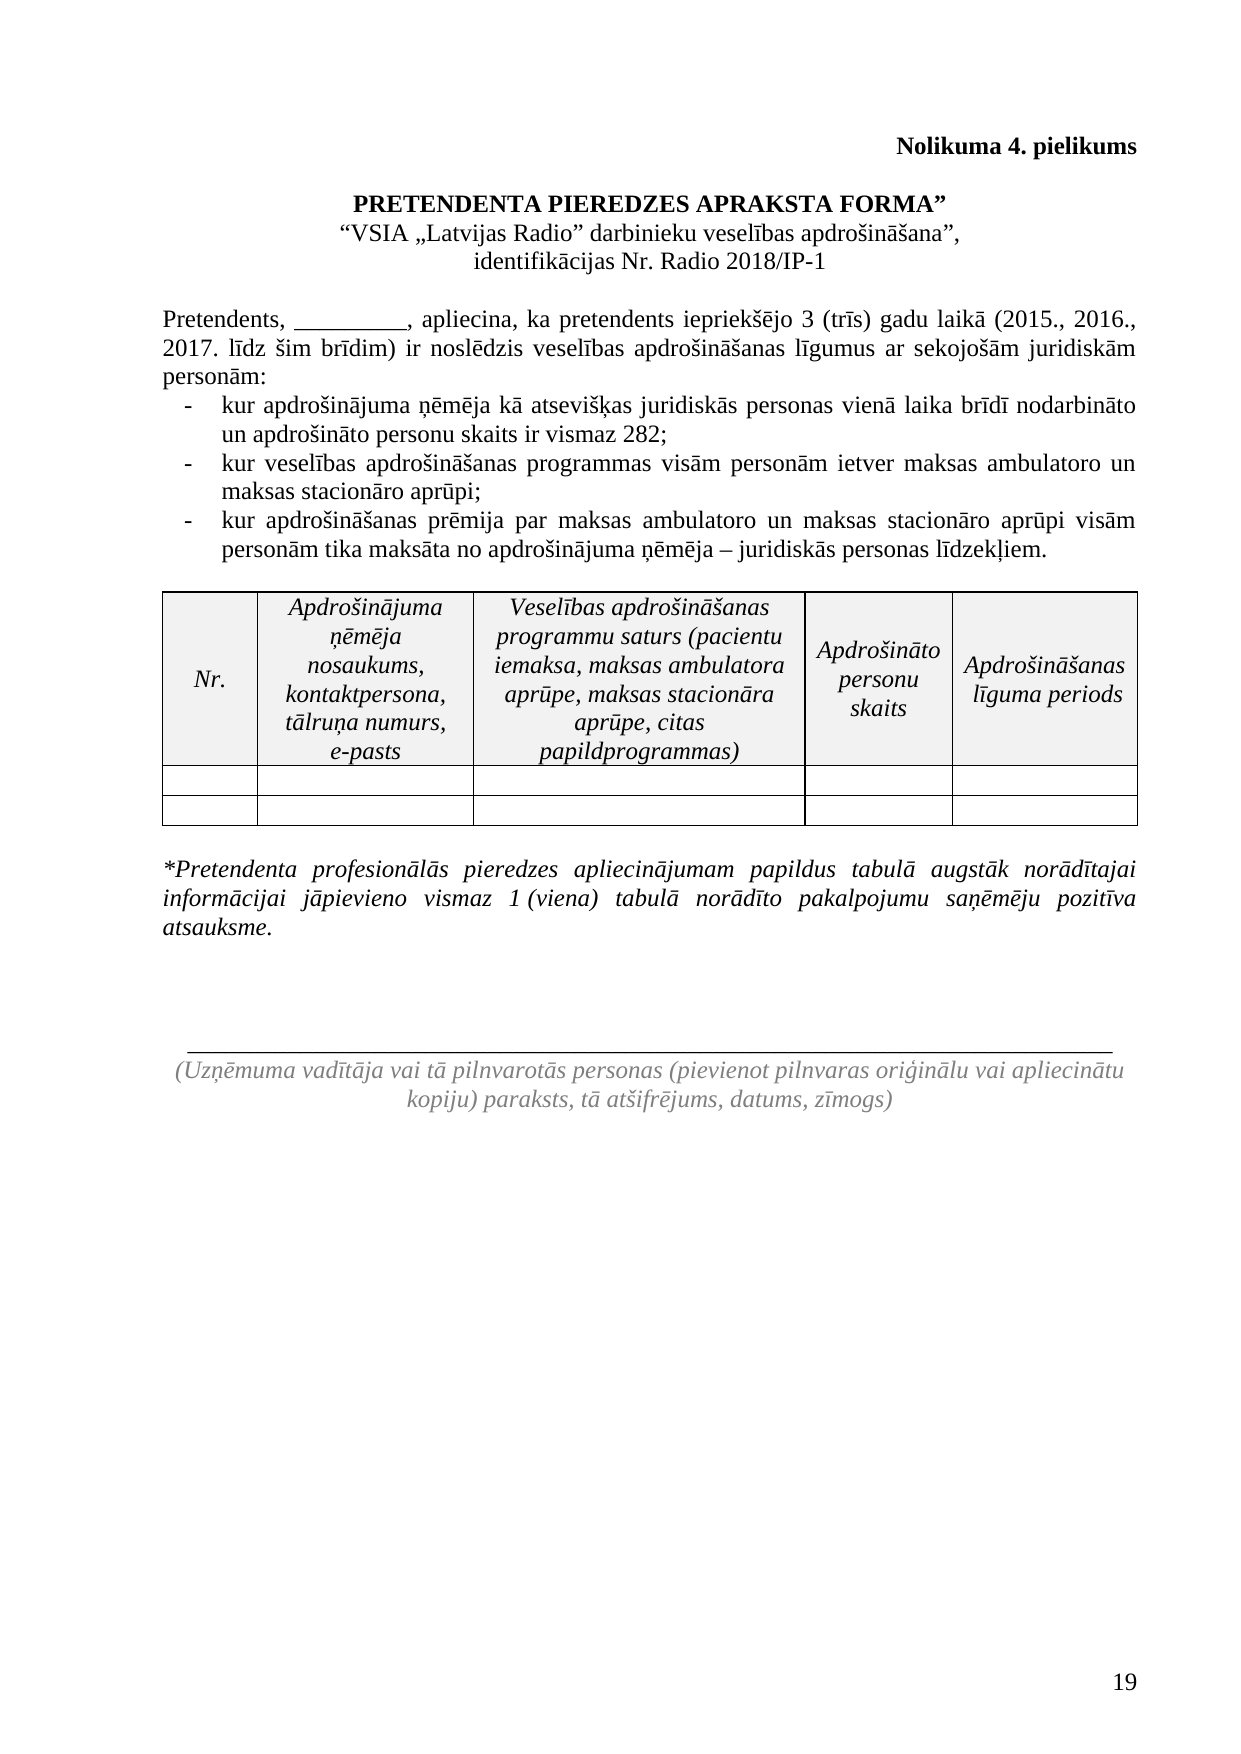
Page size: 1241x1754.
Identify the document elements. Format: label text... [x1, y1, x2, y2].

table_cell [474, 766, 804, 795]
text __________________________________________________________________________ [162, 1027, 1137, 1056]
text identifikācijas Nr. Radio 2018/IP-1 [162, 246, 1137, 275]
list kur veselības apdrošināšanas programmas visām personām ietver maksas ambulatoro un maksas stacionāro aprūpi; [184, 448, 1137, 505]
text Nolikuma 4. pielikums [181, 131, 1137, 160]
table_header Apdrošinājuma ņēmēja nosaukums, kontaktpersona, tālruņa numurs, e-pasts [258, 593, 473, 765]
table_header Apdrošināšanas līguma periods [953, 593, 1137, 765]
list kur apdrošināšanas prēmija par maksas ambulatoro un maksas stacionāro aprūpi visām personām tika maksāta no apdrošinājuma ņēmēja – juridiskās personas līdzekļiem. [184, 505, 1137, 563]
table_cell [258, 796, 473, 824]
table_cell [474, 796, 804, 824]
table_cell [806, 766, 952, 795]
text *Pretendenta profesionālās pieredzes apliecinājumam papildus tabulā augstāk norādītajai informācijai jāpievieno vismaz 1 (viena) tabulā norādīto pakalpojumu saņēmēju pozitīva atsauksme. [162, 854, 1137, 941]
text Pretendents, _________, apliecina, ka pretendents iepriekšējo 3 (trīs) gadu laikā (2015., 2016., 2017. līdz šim brīdim) ir noslēdzis veselības apdrošināšanas līgumus ar sekojošām juridiskām personām: [162, 304, 1137, 390]
text (Uzņēmuma vadītāja vai tā pilnvarotās personas (pievienot pilnvaras oriģinālu vai apliecinātu kopiju) paraksts, tā atšifrējums, datums, zīmogs) [162, 1056, 1137, 1113]
text “VSIA „Latvijas Radio” darbinieku veselības apdrošināšana”, [162, 218, 1137, 246]
table_header Nr. [163, 593, 257, 765]
table_cell [258, 766, 473, 795]
table_cell [163, 796, 257, 824]
table_cell [953, 766, 1137, 795]
table_header Apdrošināto personu skaits [806, 593, 952, 765]
table_cell [806, 796, 952, 824]
table_cell [163, 766, 257, 795]
table_cell [953, 796, 1137, 824]
table_header Veselības apdrošināšanas programmu saturs (pacientu iemaksa, maksas ambulatora aprūpe, maksas stacionāra aprūpe, citas papildprogrammas) [474, 593, 804, 765]
list kur apdrošinājuma ņēmēja kā atsevišķas juridiskās personas vienā laika brīdī nodarbināto un apdrošināto personu skaits ir vismaz 282; [184, 390, 1137, 448]
text PRETENDENTA PIEREDZES APRAKSTA FORMA” [162, 189, 1137, 218]
